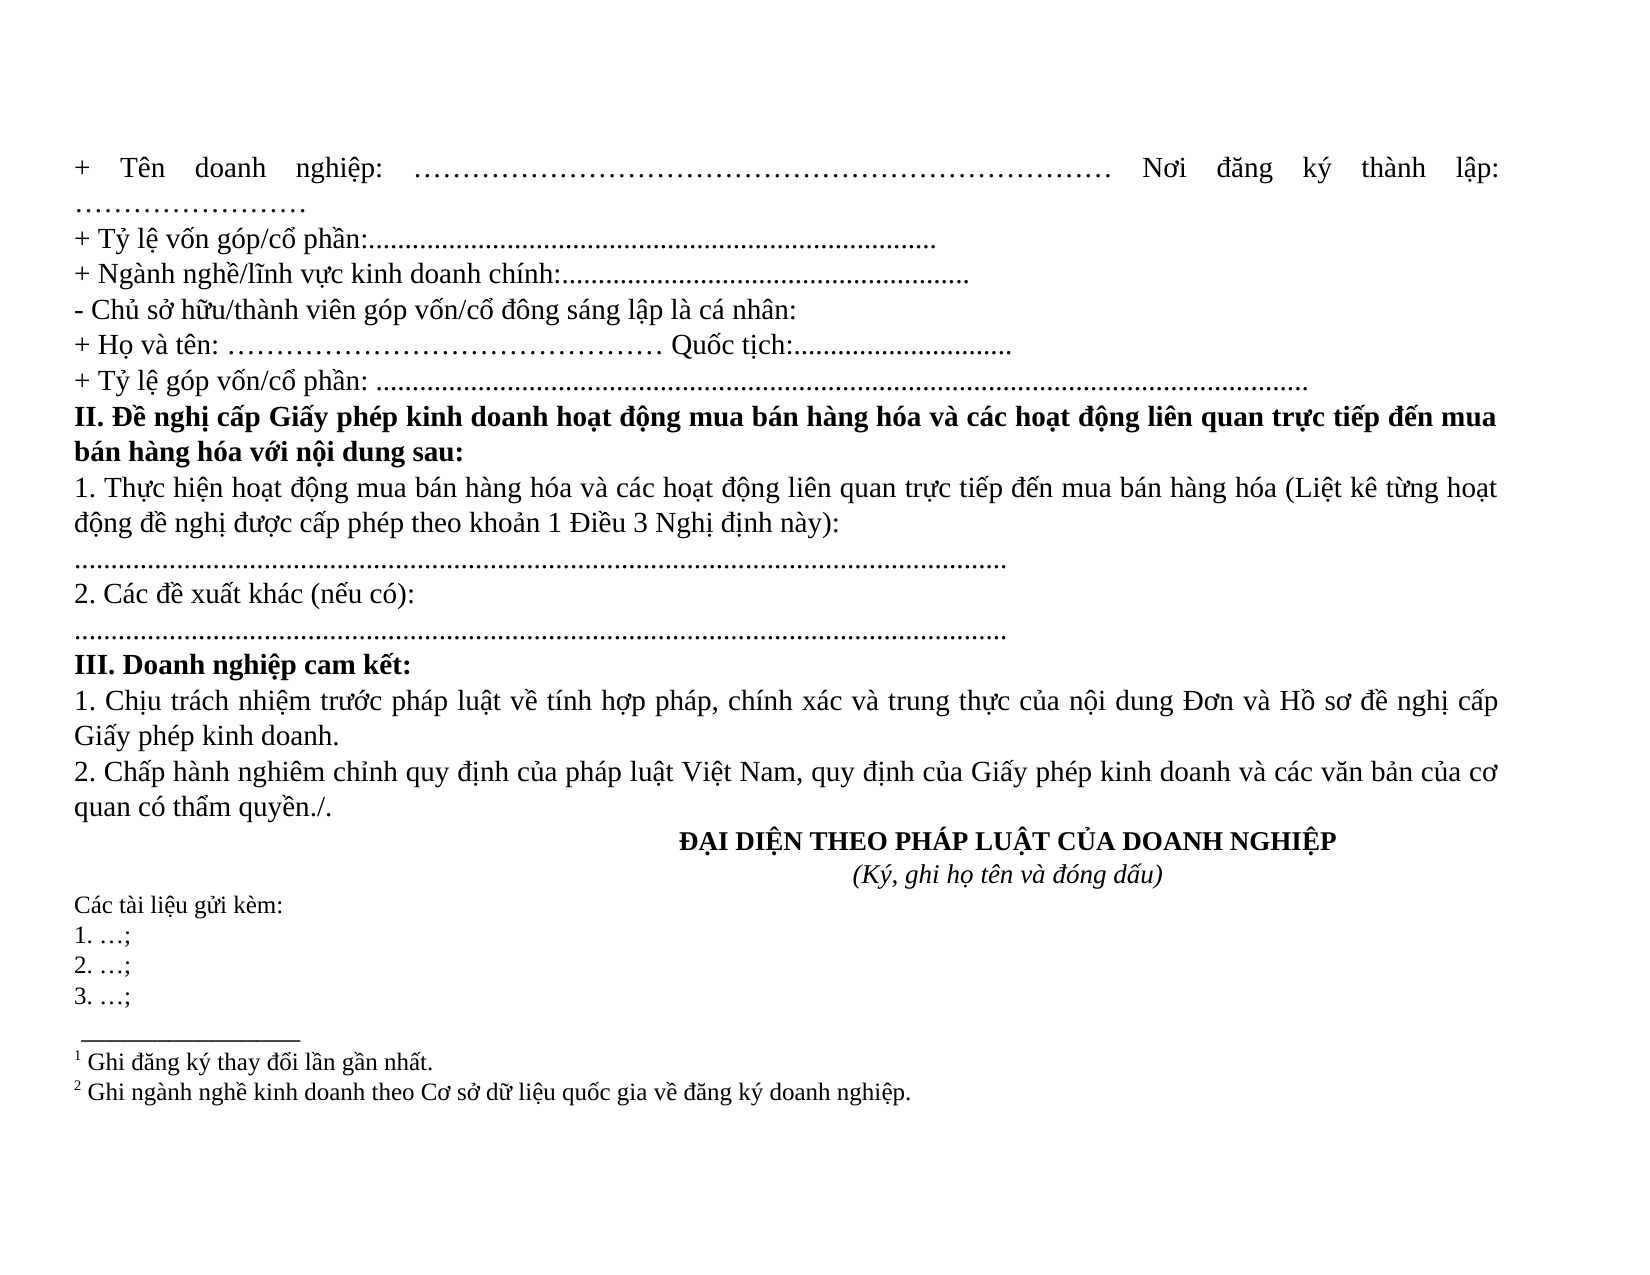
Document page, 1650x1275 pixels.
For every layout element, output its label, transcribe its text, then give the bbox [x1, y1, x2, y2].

text + Tỷ lệ vốn góp/cổ phần:.............................................................................. [74, 221, 1500, 254]
text 2 Ghi ngành nghề kinh doanh theo Cơ sở dữ liệu quốc gia về đăng ký doanh nghiệp. [74, 1077, 1500, 1106]
text III. Doanh nghiệp cam kết: [74, 647, 1500, 681]
text ................................................................................................................................ [74, 612, 1500, 645]
text + Tên doanh nghiệp: ……………………………………………………………… Nơi đăng ký thành lập: …………………… [74, 150, 1500, 219]
text ................................................................................................................................ [74, 541, 1500, 574]
text + Ngành nghề/lĩnh vực kinh doanh chính:........................................................ [74, 257, 1500, 290]
text II. Đề nghị cấp Giấy phép kinh doanh hoạt động mua bán hàng hóa và các hoạt động liên quan trực tiếp đến mua bán hàng hóa với nội dung sau: [74, 399, 1500, 468]
text 1. Chịu trách nhiệm trước pháp luật về tính hợp pháp, chính xác và trung thực của nội dung Đơn và Hồ sơ đề nghị cấp Giấy phép kinh doanh. [74, 683, 1500, 752]
text 1. Thực hiện hoạt động mua bán hàng hóa và các hoạt động liên quan trực tiếp đến mua bán hàng hóa (Liệt kê từng hoạt động đề nghị được cấp phép theo khoản 1 Điều 3 Nghị định này): [74, 470, 1500, 539]
table_header Các tài liệu gửi kèm: 1. …; 2. …; 3. …; [74, 825, 516, 1011]
text 1 Ghi đăng ký thay đổi lần gần nhất. [74, 1047, 1500, 1076]
text 2. Chấp hành nghiêm chỉnh quy định của pháp luật Việt Nam, quy định của Giấy phép kinh doanh và các văn bản của cơ quan có thẩm quyền./. [74, 754, 1500, 823]
table_header ĐẠI DIỆN THEO PHÁP LUẬT CỦA DOANH NGHIỆP (Ký, ghi họ tên và đóng dấu) [516, 825, 1500, 1011]
text + Tỷ lệ góp vốn/cổ phần: ................................................................................................................................ [74, 363, 1500, 397]
text 2. Các đề xuất khác (nếu có): [74, 576, 1500, 610]
text _______________ [74, 1011, 1500, 1045]
text + Họ và tên: ……………………………………… Quốc tịch:.............................. [74, 328, 1500, 361]
text - Chủ sở hữu/thành viên góp vốn/cổ đông sáng lập là cá nhân: [74, 292, 1500, 326]
